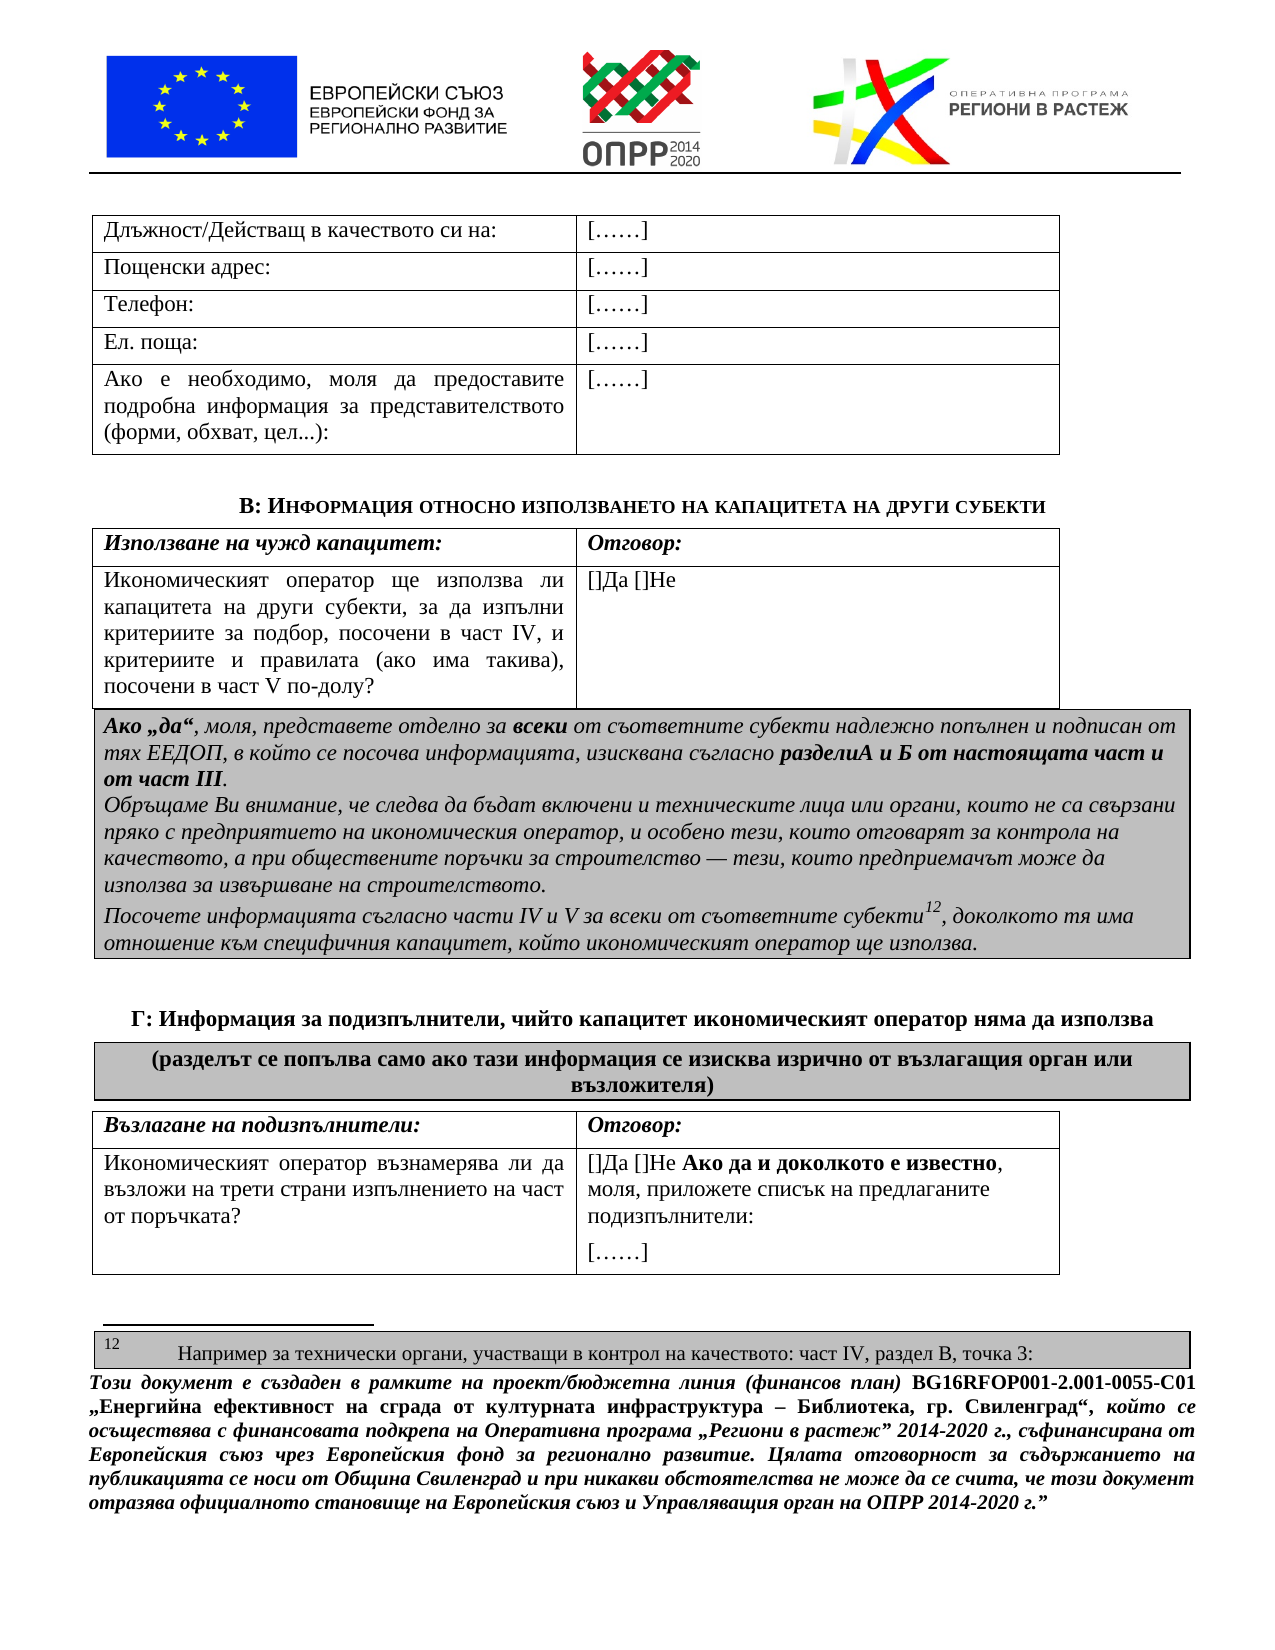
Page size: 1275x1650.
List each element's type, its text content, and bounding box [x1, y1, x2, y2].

picture [582, 50, 703, 172]
table_header Използване на чужд капацитет: [93, 529, 576, 566]
text (разделът се попълва само ако тази информация се изисква изрично от възлагащия орган или възложителя) [95, 1043, 1189, 1099]
picture [88, 45, 542, 171]
picture [796, 49, 1152, 172]
table_cell [……] [577, 291, 1059, 327]
table_cell Ако е необходимо, моля да предоставите подробна информация за представителството (форми, обхват, цел...): [93, 365, 576, 454]
text Г: Информация за подизпълнители, чийто капацитет икономическият оператор няма да използва [103, 1005, 1181, 1032]
table_header Възлагане на подизпълнители: [93, 1112, 576, 1148]
table_cell Икономическият оператор ще използва ли капацитета на други субекти, за да изпълни критериите за подбор, посочени в част IV, и критериите и правилата (ако има такива), посочени в част V по-долу? [93, 567, 576, 708]
table_header Отговор: [577, 529, 1059, 566]
text В: Информация относно използването на капацитета на други субекти [103, 492, 1181, 518]
table_header Отговор: [577, 1112, 1059, 1148]
text Ако „да“, моля, представете отделно за всеки от съответните субекти надлежно попълнен и подписан от тях ЕЕДОП, в който се посочва информацията, изисквана съгласно разделиА и Б от настоящата част и от част III. Обръщаме Ви внимание, че следва да бъдат включени и техническите лица или органи, които не са свързани пряко с предприятието на икономическия оператор, и особено тези, които отговарят за контрола на качеството, а при обществените поръчки за строителство — тези, които предприемачът може да използва за извършване на строителството. Посочете информацията съгласно части IV и V за всеки от съответните субекти, доколкото тя има отношение към специфичния капацитет, който икономическият оператор ще използва. [95, 710, 1189, 958]
table_cell []Да []Не Ако да и доколкото е известно, моля, приложете списък на предлаганите подизпълнители: [……] [577, 1149, 1059, 1274]
table_cell Икономическият оператор възнамерява ли да възложи на трети страни изпълнението на част от поръчката? [93, 1149, 576, 1274]
table_cell Пощенски адрес: [93, 253, 576, 289]
table_cell [……] [577, 253, 1059, 289]
table_cell Телефон: [93, 291, 576, 327]
table_cell [……] [577, 328, 1059, 364]
table_cell Длъжност/Действащ в качеството си на: [93, 216, 576, 252]
table_cell Ел. поща: [93, 328, 576, 364]
table_cell [……] [577, 216, 1059, 252]
table_cell []Да []Не [577, 567, 1059, 708]
table_cell [……] [577, 365, 1059, 454]
